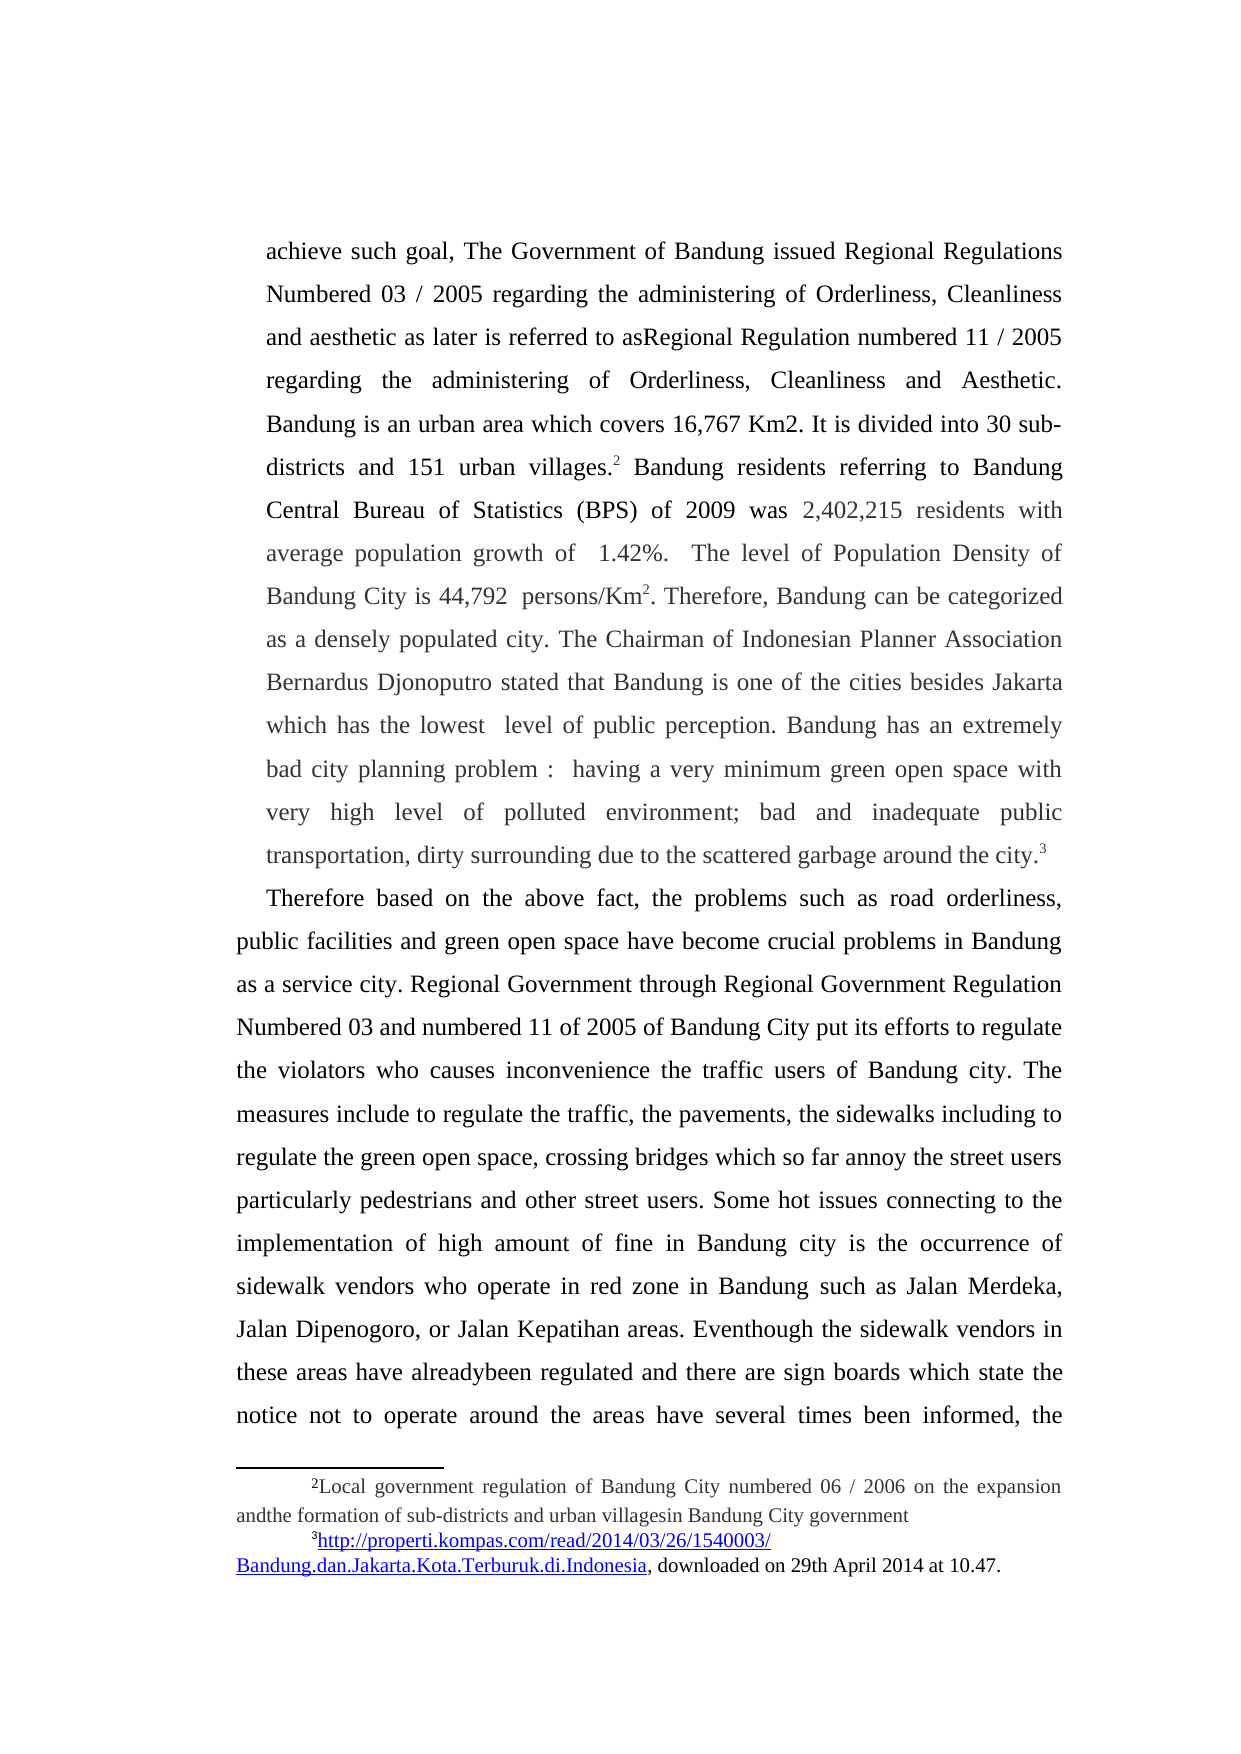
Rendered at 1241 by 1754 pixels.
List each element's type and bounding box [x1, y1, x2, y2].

list [236, 236, 1063, 869]
text [236, 883, 1063, 1429]
